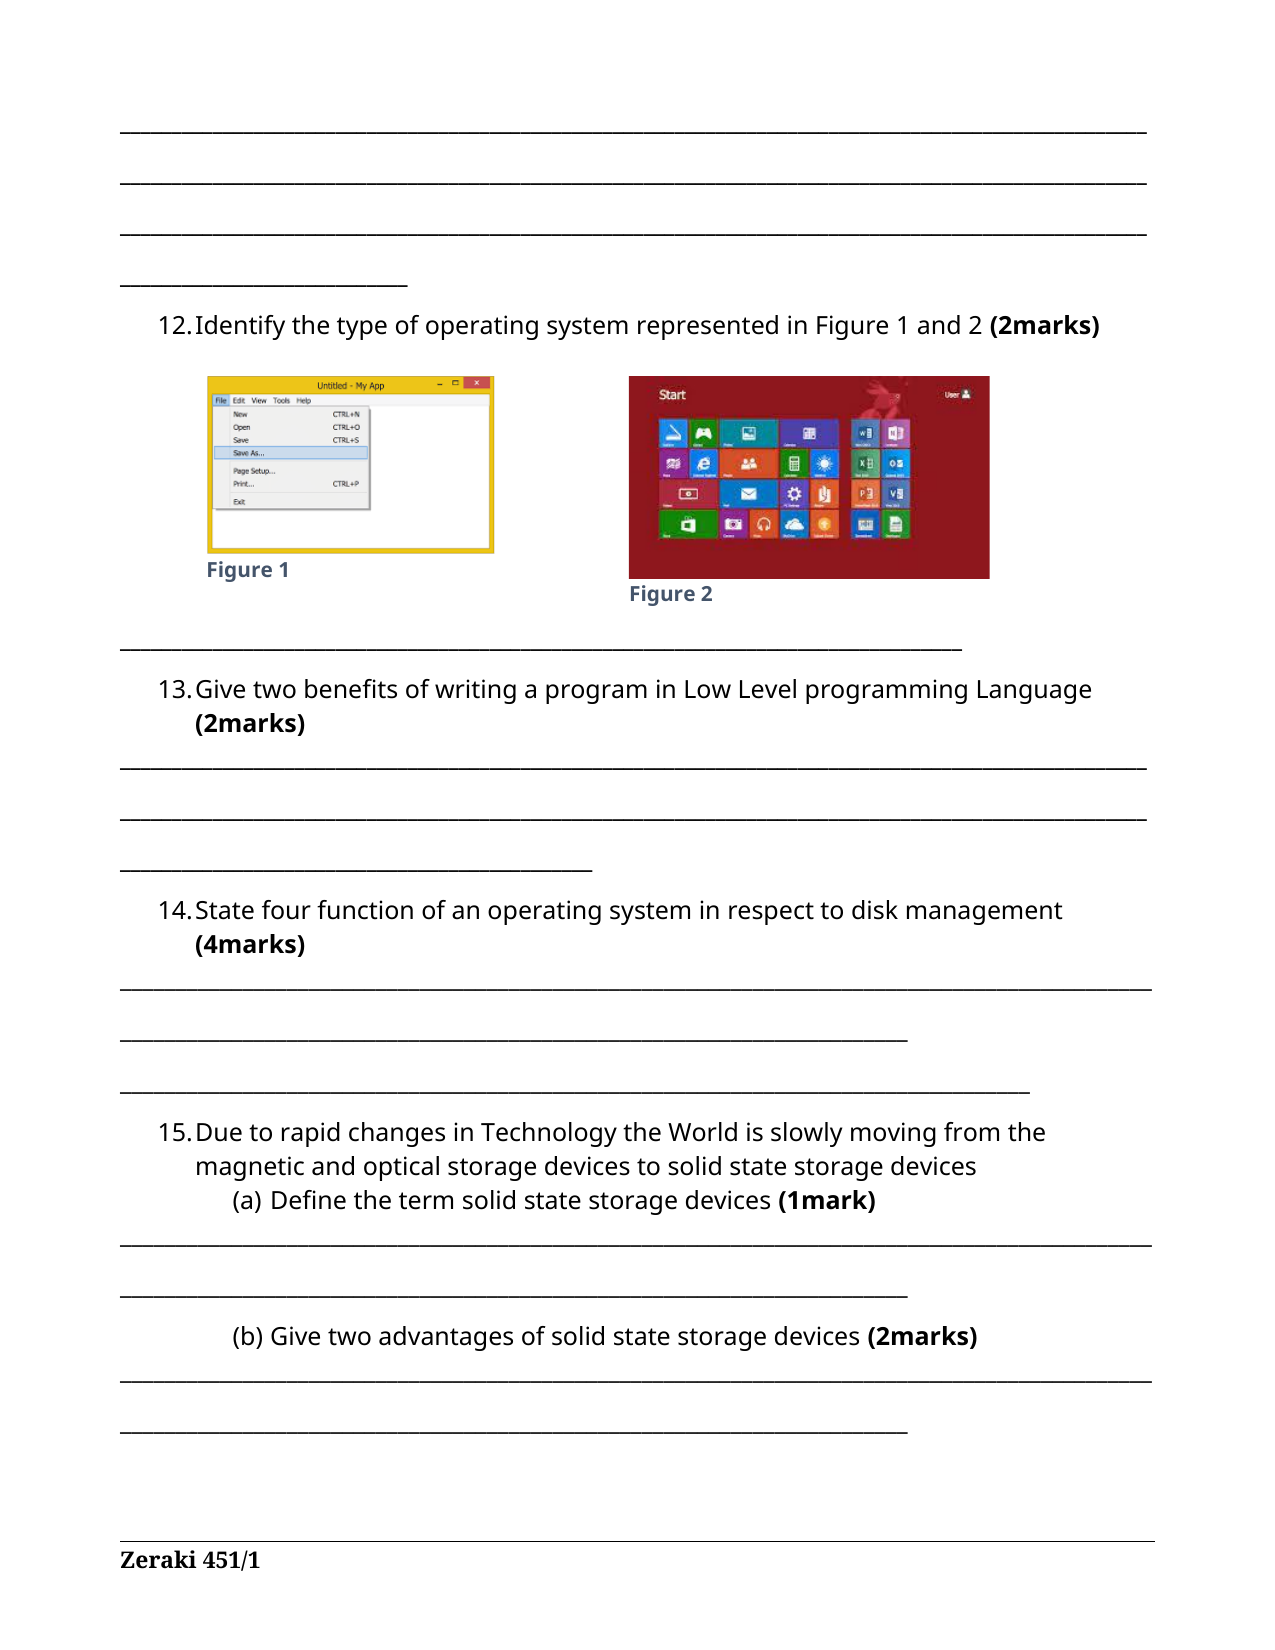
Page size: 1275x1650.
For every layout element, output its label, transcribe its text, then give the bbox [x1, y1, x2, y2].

text ____________________________________________________________________________________________________________________________________________________________________ [120, 961, 1155, 1046]
text __________________________________________________________________________________ [120, 1063, 1155, 1097]
text ________________________________________________________________________________________________________________________________________________________________________________________________________________________________________________________________________________________________________________________________________ [120, 104, 1155, 291]
list Give two advantages of solid state storage devices (2marks) [232, 1318, 1155, 1353]
list Define the term solid state storage devices (1mark) [232, 1182, 1155, 1216]
text ____________________________________________________________________________________________________________________________________________________________________ [120, 1216, 1155, 1302]
text ____________________________________________________________________________________________________________________________________________________________________ [120, 1353, 1155, 1438]
list Due to rapid changes in Technology the World is slowly moving from the magnetic and optical storage devices to solid state storage devices [157, 1114, 1155, 1182]
list State four function of an operating system in respect to disk management (4marks) [157, 893, 1155, 961]
table_header Figure 1 [195, 376, 618, 621]
text ______________________________________________________________________________________________________________________________________________________________________________________________________________________________________________________ [120, 740, 1155, 876]
picture [206, 376, 496, 555]
list Identify the type of operating system represented in Figure 1 and 2 (2marks) [157, 308, 1155, 342]
picture [628, 376, 990, 579]
list Give two benefits of writing a program in Low Level programming Language (2marks) [157, 672, 1155, 740]
text __________________________________________________________________________________ [120, 621, 1155, 655]
table_header Figure 2 [618, 376, 1001, 621]
